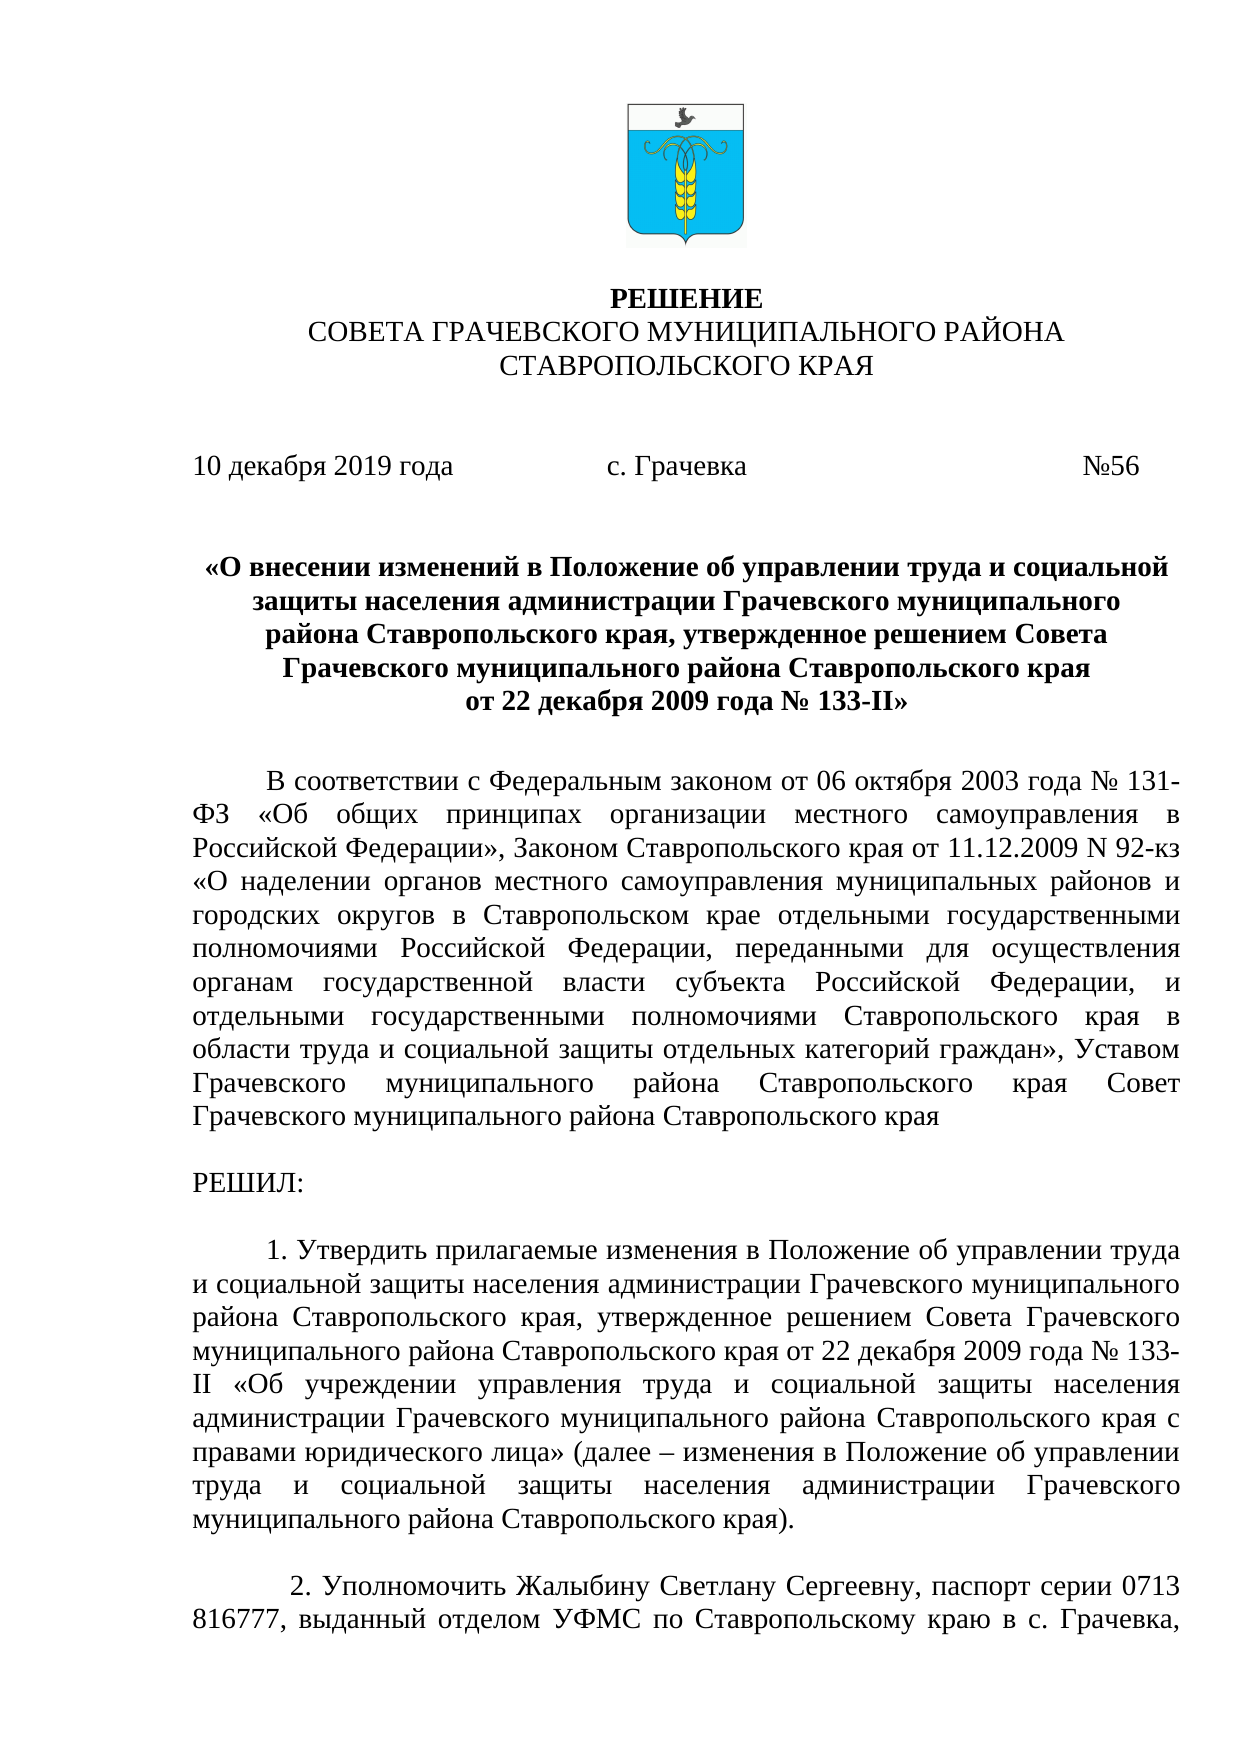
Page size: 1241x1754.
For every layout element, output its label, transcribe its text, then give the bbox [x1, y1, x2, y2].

text Грачевского муниципального района Ставропольского края [192, 650, 1181, 683]
text РЕШИЛ: [192, 1165, 1181, 1199]
text РЕШЕНИЕ [192, 281, 1181, 314]
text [192, 1568, 1181, 1635]
text 10 декабря 2019 года с. Грачевка №56 [192, 448, 1181, 482]
text СОВЕТА ГРАЧЕВСКОГО МУНИЦИПАЛЬНОГО РАЙОНА [192, 314, 1181, 348]
text района Ставропольского края, утвержденное решением Совета [192, 616, 1181, 650]
picture [626, 103, 747, 248]
text СТАВРОПОЛЬСКОГО КРАЯ [192, 348, 1181, 381]
text В соответствии с Федеральным законом от 06 октября 2003 года № 131-ФЗ «Об общих принципах организации местного самоуправления в Российской Федерации», Законом Ставропольского края от 11.12.2009 N 92-кз «О наделении органов местного самоуправления муниципальных районов и городских округов в Ставропольском крае отдельными государственными полномочиями Российской Федерации, переданными для осуществления органам государственной власти субъекта Российской Федерации, и отдельными государственными полномочиями Ставропольского края в области труда и социальной защиты отдельных категорий граждан», Уставом Грачевского муниципального района Ставропольского края Совет Грачевского муниципального района Ставропольского края [192, 763, 1181, 1132]
text 1. Утвердить прилагаемые изменения в Положение об управлении труда и социальной защиты населения администрации Грачевского муниципального района Ставропольского края, утвержденное решением Совета Грачевского муниципального района Ставропольского края от 22 декабря 2009 года № 133-II «Об учреждении управления труда и социальной защиты населения администрации Грачевского муниципального района Ставропольского края с правами юридического лица» (далее – изменения в Положение об управлении труда и социальной защиты населения администрации Грачевского муниципального района Ставропольского края). [192, 1232, 1181, 1534]
text от 22 декабря 2009 года № 133-II» [192, 683, 1181, 717]
text «О внесении изменений в Положение об управлении труда и социальной защиты населения администрации Грачевского муниципального [192, 549, 1181, 616]
